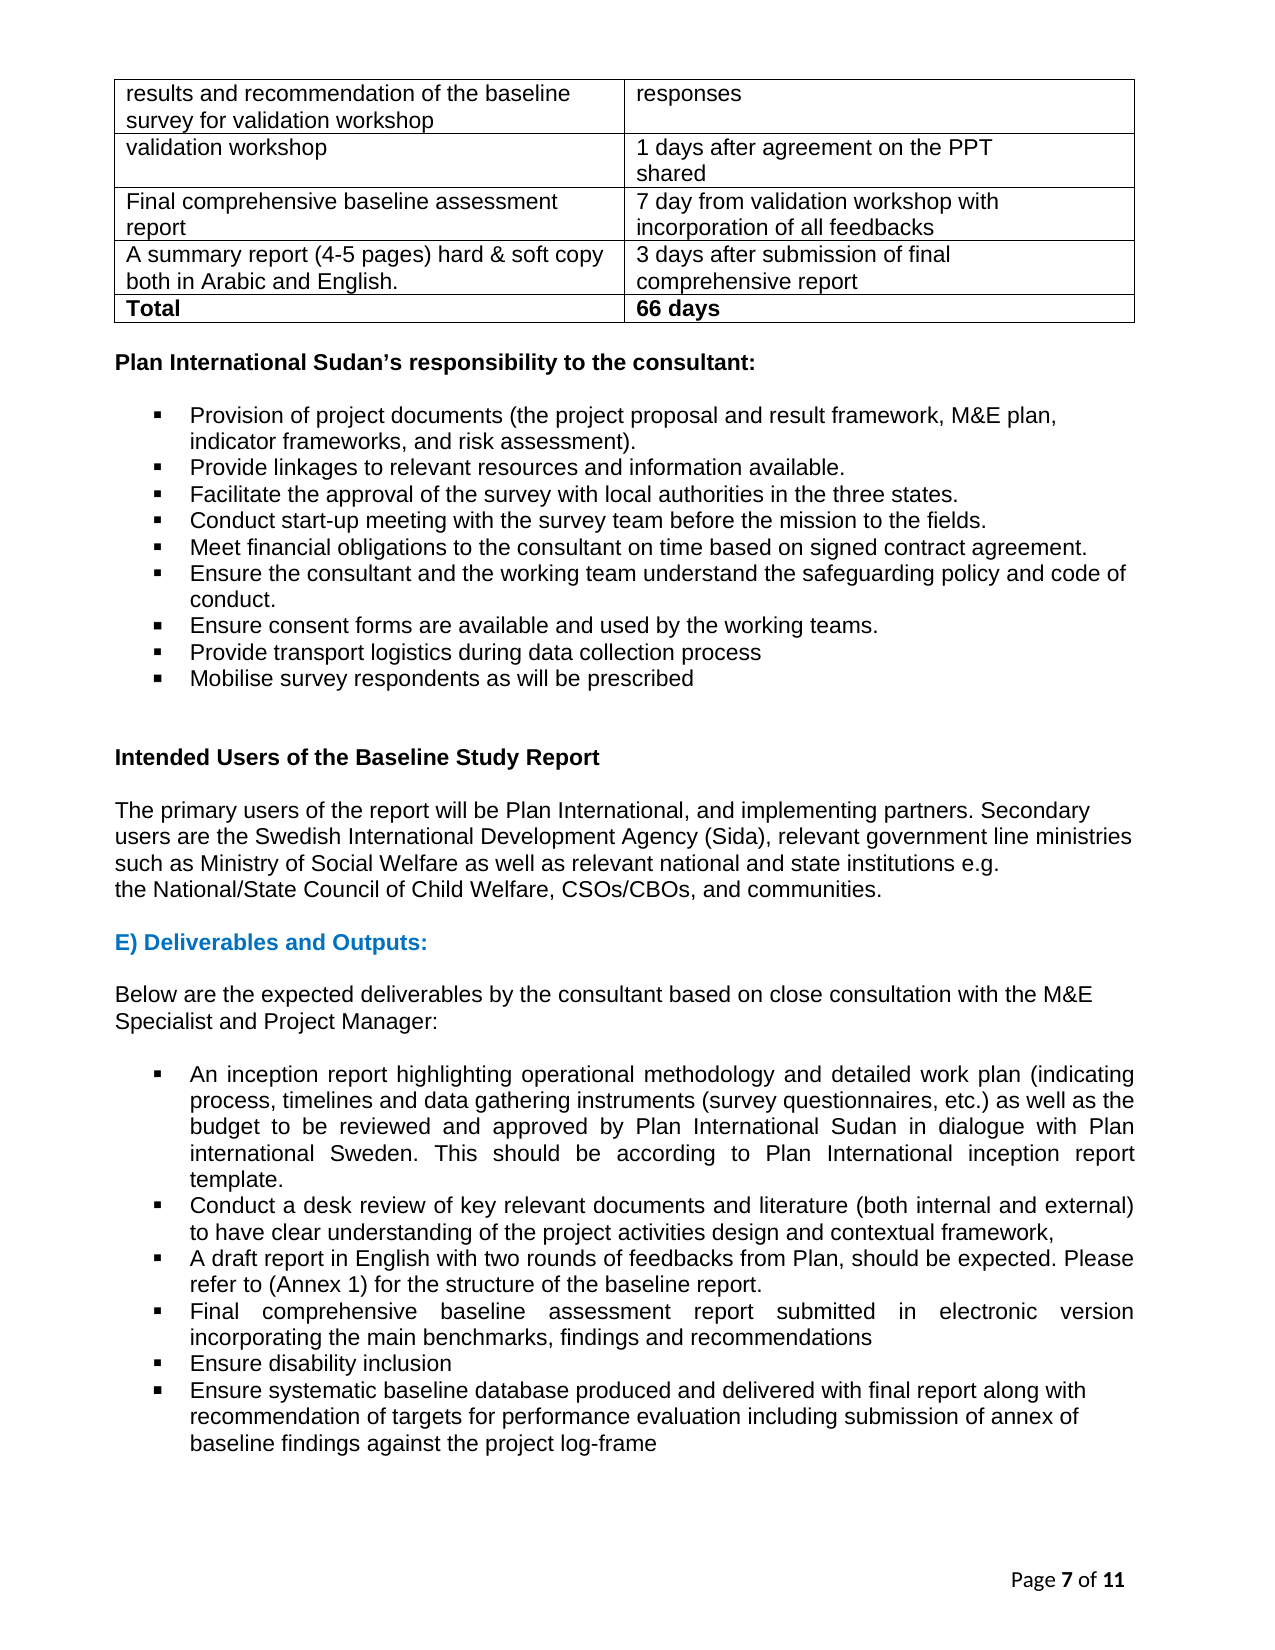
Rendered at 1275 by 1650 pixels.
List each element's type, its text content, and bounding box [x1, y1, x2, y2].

list An inception report highlighting operational methodology and detailed work plan (indicating process, timelines and data gathering instruments (survey questionnaires, etc.) as well as the budget to be reviewed and approved by Plan International Sudan in dialogue with Plan international Sweden. This should be according to Plan International inception report template. [152, 1061, 1135, 1192]
text The primary users of the report will be Plan International, and implementing partners. Secondary users are the Swedish International Development Agency (Sida), relevant government line ministries such as Ministry of Social Welfare as well as relevant national and state institutions e.g. [114, 797, 1135, 876]
table_cell 7 day from validation workshop with incorporation of all feedbacks [625, 188, 1134, 240]
table_cell 1 days after agreement on the PPT shared [625, 134, 1134, 187]
text the National/State Council of Child Welfare, CSOs/CBOs, and communities. [114, 876, 1135, 902]
text Plan International Sudan’s responsibility to the consultant: [114, 349, 1135, 375]
list Provide transport logistics during data collection process [152, 639, 1135, 665]
list Conduct start-up meeting with the survey team before the mission to the fields. [152, 507, 1135, 533]
table_cell A summary report (4-5 pages) hard & soft copy both in Arabic and English. [115, 241, 624, 294]
text Intended Users of the Baseline Study Report [114, 744, 1135, 771]
list Provision of project documents (the project proposal and result framework, M&E plan, indicator frameworks, and risk assessment). [152, 402, 1135, 454]
table_cell 3 days after submission of final comprehensive report [625, 241, 1134, 294]
table_cell 66 days [625, 295, 1134, 322]
text E) Deliverables and Outputs: [114, 929, 1135, 955]
list Mobilise survey respondents as will be prescribed [152, 665, 1135, 692]
list Facilitate the approval of the survey with local authorities in the three states. [152, 481, 1135, 507]
table_cell Total [115, 295, 624, 322]
list Ensure systematic baseline database produced and delivered with final report along with recommendation of targets for performance evaluation including submission of annex of baseline findings against the project log-frame [152, 1377, 1135, 1456]
list Ensure disability inclusion [152, 1350, 1135, 1377]
text Below are the expected deliverables by the consultant based on close consultation with the M&E Specialist and Project Manager: [114, 981, 1135, 1034]
list Conduct a desk review of key relevant documents and literature (both internal and external) to have clear understanding of the project activities design and contextual framework, [152, 1192, 1135, 1245]
table_cell Final comprehensive baseline assessment report [115, 188, 624, 240]
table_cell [115, 80, 624, 133]
list Final comprehensive baseline assessment report submitted in electronic version incorporating the main benchmarks, findings and recommendations [152, 1298, 1135, 1350]
list Meet financial obligations to the consultant on time based on signed contract agreement. [152, 533, 1135, 560]
list Ensure consent forms are available and used by the working teams. [152, 612, 1135, 639]
list Provide linkages to relevant resources and information available. [152, 454, 1135, 481]
list A draft report in English with two rounds of feedbacks from Plan, should be expected. Please refer to (Annex 1) for the structure of the baseline report. [152, 1245, 1135, 1298]
table_cell validation workshop [115, 134, 624, 187]
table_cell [625, 80, 1134, 133]
list Ensure the consultant and the working team understand the safeguarding policy and code of conduct. [152, 560, 1135, 612]
